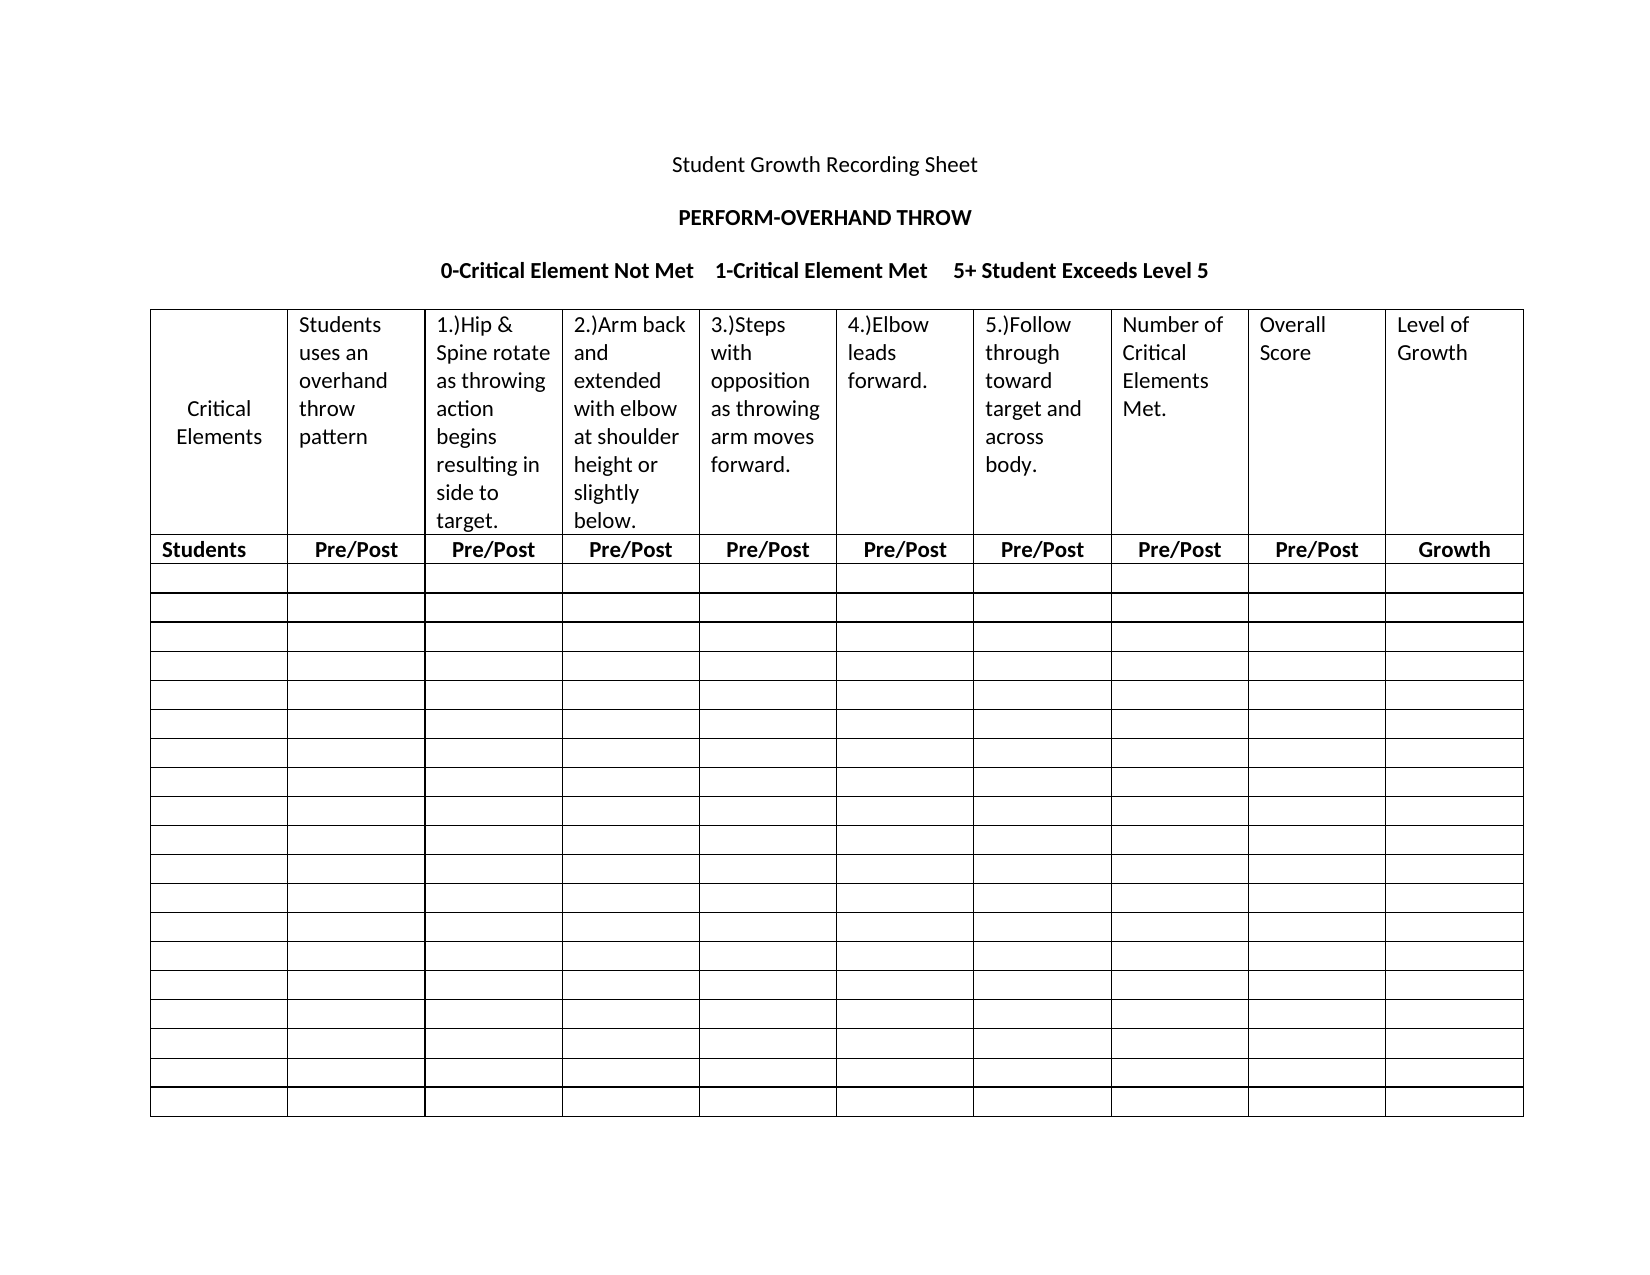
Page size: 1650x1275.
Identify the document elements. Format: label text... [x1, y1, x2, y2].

table_cell [1112, 564, 1248, 592]
table_cell [1386, 826, 1523, 854]
table_cell [1386, 1029, 1523, 1057]
table_cell [1249, 855, 1385, 883]
table_header 4.)Elbow leads forward. [837, 310, 973, 534]
table_cell [563, 913, 699, 941]
table_cell [1249, 564, 1385, 592]
table_cell [1249, 1088, 1385, 1116]
table_cell [974, 971, 1111, 999]
table_cell [288, 971, 424, 999]
table_cell [1386, 710, 1523, 738]
table_cell [1386, 1000, 1523, 1028]
table_cell [151, 826, 287, 854]
table_cell [974, 884, 1111, 912]
table_cell [563, 739, 699, 767]
table_cell [974, 797, 1111, 825]
table_cell [974, 1000, 1111, 1028]
table_cell [974, 739, 1111, 767]
table_cell [563, 855, 699, 883]
table_cell [288, 681, 424, 709]
table_cell [700, 797, 836, 825]
table_cell Pre/Post [700, 535, 836, 563]
table_cell [1386, 971, 1523, 999]
table_cell [1386, 942, 1523, 970]
table_cell [151, 564, 287, 592]
table_cell [426, 797, 562, 825]
table_cell [837, 739, 973, 767]
table_header Overall Score [1249, 310, 1385, 534]
table_cell [563, 826, 699, 854]
table_cell [288, 942, 424, 970]
table_cell [288, 710, 424, 738]
table_cell [1386, 884, 1523, 912]
table_cell [1112, 884, 1248, 912]
table_cell [1249, 681, 1385, 709]
table_cell [563, 942, 699, 970]
table_cell [1386, 564, 1523, 592]
table_cell [288, 623, 424, 651]
text Student Growth Recording Sheet [150, 150, 1500, 178]
table_cell [1386, 1059, 1523, 1086]
table_cell [288, 1029, 424, 1057]
table_cell [1386, 1088, 1523, 1116]
table_cell [1112, 1029, 1248, 1057]
table_cell [1112, 652, 1248, 679]
table_cell [1386, 855, 1523, 883]
table_cell [1112, 942, 1248, 970]
table_cell [974, 681, 1111, 709]
table_cell [1112, 594, 1248, 621]
table_cell [974, 826, 1111, 854]
table_cell [1386, 797, 1523, 825]
table_cell [563, 1059, 699, 1086]
table_cell [974, 564, 1111, 592]
table_cell [151, 652, 287, 679]
table_cell [1112, 768, 1248, 796]
table_cell [151, 797, 287, 825]
table_cell [426, 710, 562, 738]
table_cell [700, 594, 836, 621]
table_cell [837, 1059, 973, 1086]
table_cell [700, 942, 836, 970]
table_cell [700, 710, 836, 738]
table_cell [1249, 1029, 1385, 1057]
table_cell [1112, 1059, 1248, 1086]
table_header Critical Elements [151, 310, 287, 534]
table_header 1.)Hip & Spine rotate as throwing action begins resulting in side to target. [426, 310, 562, 534]
table_cell [974, 1088, 1111, 1116]
table_cell [151, 1029, 287, 1057]
table_cell [151, 710, 287, 738]
table_cell [974, 594, 1111, 621]
table_cell [563, 971, 699, 999]
table_cell [151, 1000, 287, 1028]
table_cell [1249, 826, 1385, 854]
table_cell [837, 768, 973, 796]
table_cell [1112, 855, 1248, 883]
text PERFORM-OVERHAND THROW [150, 203, 1500, 231]
table_cell [837, 1088, 973, 1116]
table_cell Pre/Post [426, 535, 562, 563]
table_cell [151, 1059, 287, 1086]
table_cell [1249, 652, 1385, 679]
table_cell [700, 971, 836, 999]
table_cell [563, 564, 699, 592]
table_cell [837, 1000, 973, 1028]
table_cell Pre/Post [563, 535, 699, 563]
table_cell [1386, 652, 1523, 679]
table_cell [426, 1029, 562, 1057]
table_cell [1386, 739, 1523, 767]
table_cell [151, 594, 287, 621]
table_cell Growth [1386, 535, 1523, 563]
table_cell Pre/Post [974, 535, 1111, 563]
table_cell [700, 855, 836, 883]
table_cell [700, 884, 836, 912]
table_cell [426, 623, 562, 651]
table_cell [426, 884, 562, 912]
table_cell [288, 797, 424, 825]
table_cell [151, 768, 287, 796]
table_cell [837, 594, 973, 621]
table_cell [563, 1000, 699, 1028]
table_cell [288, 594, 424, 621]
table_cell [1249, 594, 1385, 621]
table_cell [288, 739, 424, 767]
table_cell [700, 652, 836, 679]
table_header 3.)Steps with opposition as throwing arm moves forward. [700, 310, 836, 534]
table_cell [837, 652, 973, 679]
table_cell Pre/Post [288, 535, 424, 563]
table_cell [1249, 884, 1385, 912]
table_cell [426, 652, 562, 679]
table_cell [700, 1000, 836, 1028]
table_cell [426, 942, 562, 970]
table_cell [426, 913, 562, 941]
table_cell [700, 1088, 836, 1116]
table_cell [1249, 971, 1385, 999]
table_cell [563, 1029, 699, 1057]
table_cell [837, 855, 973, 883]
table_cell [974, 652, 1111, 679]
table_cell [151, 1088, 287, 1116]
table_cell [288, 1088, 424, 1116]
table_cell [563, 710, 699, 738]
table_cell [288, 564, 424, 592]
table_cell [563, 681, 699, 709]
table_cell [1249, 913, 1385, 941]
table_cell [151, 913, 287, 941]
table_cell [151, 855, 287, 883]
table_cell [700, 826, 836, 854]
table_cell [426, 594, 562, 621]
table_header 2.)Arm back and extended with elbow at shoulder height or slightly below. [563, 310, 699, 534]
table_cell [1386, 768, 1523, 796]
table_cell [837, 623, 973, 651]
table_cell [563, 797, 699, 825]
table_cell [426, 826, 562, 854]
table_cell [426, 855, 562, 883]
table_header 5.)Follow through toward target and across body. [974, 310, 1111, 534]
table_cell [563, 768, 699, 796]
table_cell [700, 1059, 836, 1086]
table_cell [563, 652, 699, 679]
table_cell [1249, 739, 1385, 767]
table_cell [563, 884, 699, 912]
table_cell [837, 913, 973, 941]
table_cell Pre/Post [1249, 535, 1385, 563]
table_cell [426, 739, 562, 767]
table_cell [151, 623, 287, 651]
table_header Number of Critical Elements Met. [1112, 310, 1248, 534]
table_cell [837, 942, 973, 970]
table_cell [974, 623, 1111, 651]
table_cell [1112, 710, 1248, 738]
table_cell [1249, 1059, 1385, 1086]
table_cell [700, 1029, 836, 1057]
table_cell [837, 884, 973, 912]
table_cell [700, 681, 836, 709]
table_cell [288, 652, 424, 679]
table_cell [974, 855, 1111, 883]
table_cell [288, 768, 424, 796]
table_cell [974, 942, 1111, 970]
table_cell Students [151, 535, 287, 563]
table_cell [563, 623, 699, 651]
table_cell [837, 564, 973, 592]
table_cell Pre/Post [1112, 535, 1248, 563]
table_cell [837, 971, 973, 999]
table_cell [974, 1029, 1111, 1057]
table_cell [1112, 971, 1248, 999]
table_cell [288, 1000, 424, 1028]
table_cell [700, 913, 836, 941]
table_cell [1249, 768, 1385, 796]
table_cell [426, 971, 562, 999]
table_cell [288, 884, 424, 912]
table_cell [1249, 623, 1385, 651]
table_cell [700, 739, 836, 767]
table_cell [288, 826, 424, 854]
table_cell [151, 884, 287, 912]
table_cell [151, 739, 287, 767]
table_cell [426, 564, 562, 592]
table_cell [288, 1059, 424, 1086]
table_cell [1112, 739, 1248, 767]
table_cell [288, 855, 424, 883]
table_cell [700, 623, 836, 651]
table_cell [700, 768, 836, 796]
table_cell [1386, 594, 1523, 621]
table_cell [151, 971, 287, 999]
table_cell [1249, 797, 1385, 825]
table_cell [288, 913, 424, 941]
table_cell [151, 681, 287, 709]
text 0-Critical Element Not Met 1-Critical Element Met 5+ Student Exceeds Level 5 [150, 256, 1500, 284]
table_cell [563, 1088, 699, 1116]
table_cell [1112, 826, 1248, 854]
table_cell [1386, 681, 1523, 709]
table_cell [1249, 710, 1385, 738]
table_cell [1112, 797, 1248, 825]
table_cell [426, 1059, 562, 1086]
table_header Students uses an overhand throw pattern [288, 310, 424, 534]
table_cell [837, 1029, 973, 1057]
table_cell [1112, 913, 1248, 941]
table_cell [974, 913, 1111, 941]
table_cell [426, 768, 562, 796]
table_header Level of Growth [1386, 310, 1523, 534]
table_cell [837, 681, 973, 709]
table_cell [974, 710, 1111, 738]
table_cell [1249, 942, 1385, 970]
table_cell [1112, 1000, 1248, 1028]
table_cell [837, 710, 973, 738]
table_cell [837, 797, 973, 825]
table_cell [426, 1000, 562, 1028]
table_cell [974, 1059, 1111, 1086]
table_cell [1112, 1088, 1248, 1116]
table_cell [1386, 623, 1523, 651]
table_cell Pre/Post [837, 535, 973, 563]
table_cell [1112, 681, 1248, 709]
table_cell [1386, 913, 1523, 941]
table_cell [974, 768, 1111, 796]
table_cell [151, 942, 287, 970]
table_cell [837, 826, 973, 854]
table_cell [563, 594, 699, 621]
table_cell [426, 1088, 562, 1116]
table_cell [700, 564, 836, 592]
table_cell [1249, 1000, 1385, 1028]
table_cell [426, 681, 562, 709]
table_cell [1112, 623, 1248, 651]
